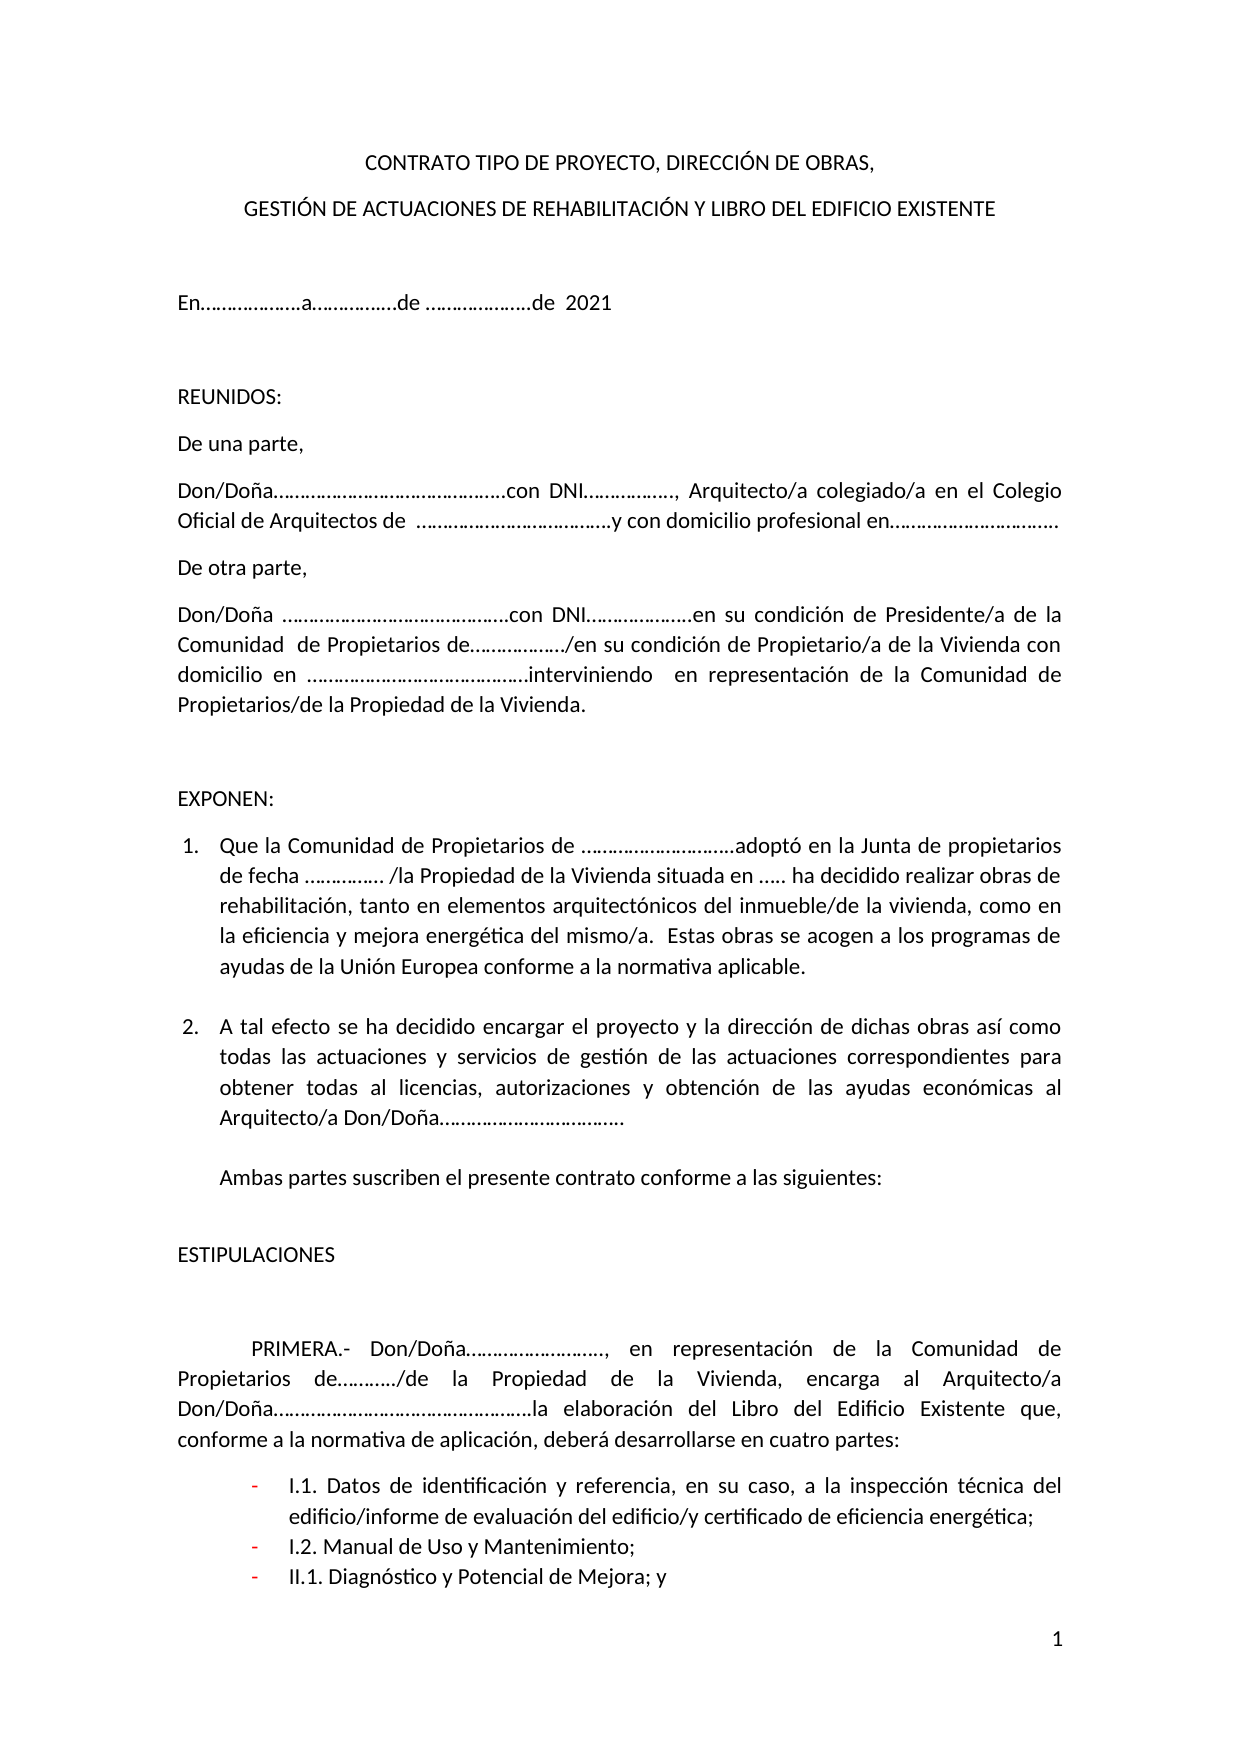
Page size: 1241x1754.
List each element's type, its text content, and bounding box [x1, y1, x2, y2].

list II.1. Diagnóstico y Potencial de Mejora; y [251, 1562, 1063, 1590]
text GESTIÓN DE ACTUACIONES DE REHABILITACIÓN Y LIBRO DEL EDIFICIO EXISTENTE [177, 194, 1063, 222]
text EXPONEN: [177, 784, 1063, 812]
text De una parte, [177, 429, 1063, 457]
text De otra parte, [177, 553, 1063, 581]
list Que la Comunidad de Propietarios de ………………………..adoptó en la Junta de propietarios de fecha …………… /la Propiedad de la Vivienda situada en ….. ha decidido realizar obras de rehabilitación, tanto en elementos arquitectónicos del inmueble/de la vivienda, como en la eficiencia y mejora energética del mismo/a. Estas obras se acogen a los programas de ayudas de la Unión Europea conforme a la normativa aplicable. [182, 831, 1063, 980]
text CONTRATO TIPO DE PROYECTO, DIRECCIÓN DE OBRAS, [177, 148, 1063, 176]
text Don/Doña……………………………………..con DNI…………….., Arquitecto/a colegiado/a en el Colegio Oficial de Arquitectos de ……………………………….y con domicilio profesional en………………………….. [177, 476, 1063, 534]
list I.2. Manual de Uso y Mantenimiento; [251, 1532, 1063, 1560]
text Don/Doña …………………………………….con DNI………………..en su condición de Presidente/a de la Comunidad de Propietarios de………………/en su condición de Propietario/a de la Vivienda con domicilio en ……………………………………interviniendo en representación de la Comunidad de Propietarios/de la Propiedad de la Vivienda. [177, 600, 1063, 718]
list A tal efecto se ha decidido encargar el proyecto y la dirección de dichas obras así como todas las actuaciones y servicios de gestión de las actuaciones correspondientes para obtener todas al licencias, autorizaciones y obtención de las ayudas económicas al Arquitecto/a Don/Doña…………………………….. [182, 1012, 1063, 1131]
text PRIMERA.- Don/Doña…………………….., en representación de la Comunidad de Propietarios de………../de la Propiedad de la Vivienda, encarga al Arquitecto/a Don/Doña………………………………………….la elaboración del Libro del Edificio Existente que, conforme a la normativa de aplicación, deberá desarrollarse en cuatro partes: [177, 1334, 1063, 1453]
list I.1. Datos de identificación y referencia, en su caso, a la inspección técnica del edificio/informe de evaluación del edificio/y certificado de eficiencia energética; [251, 1472, 1063, 1530]
text ESTIPULACIONES [177, 1240, 1063, 1268]
text REUNIDOS: [177, 382, 1063, 410]
list Ambas partes suscriben el presente contrato conforme a las siguientes: [219, 1163, 1063, 1191]
text En……………….a………….…de ………………..de 2021 [177, 288, 1063, 316]
